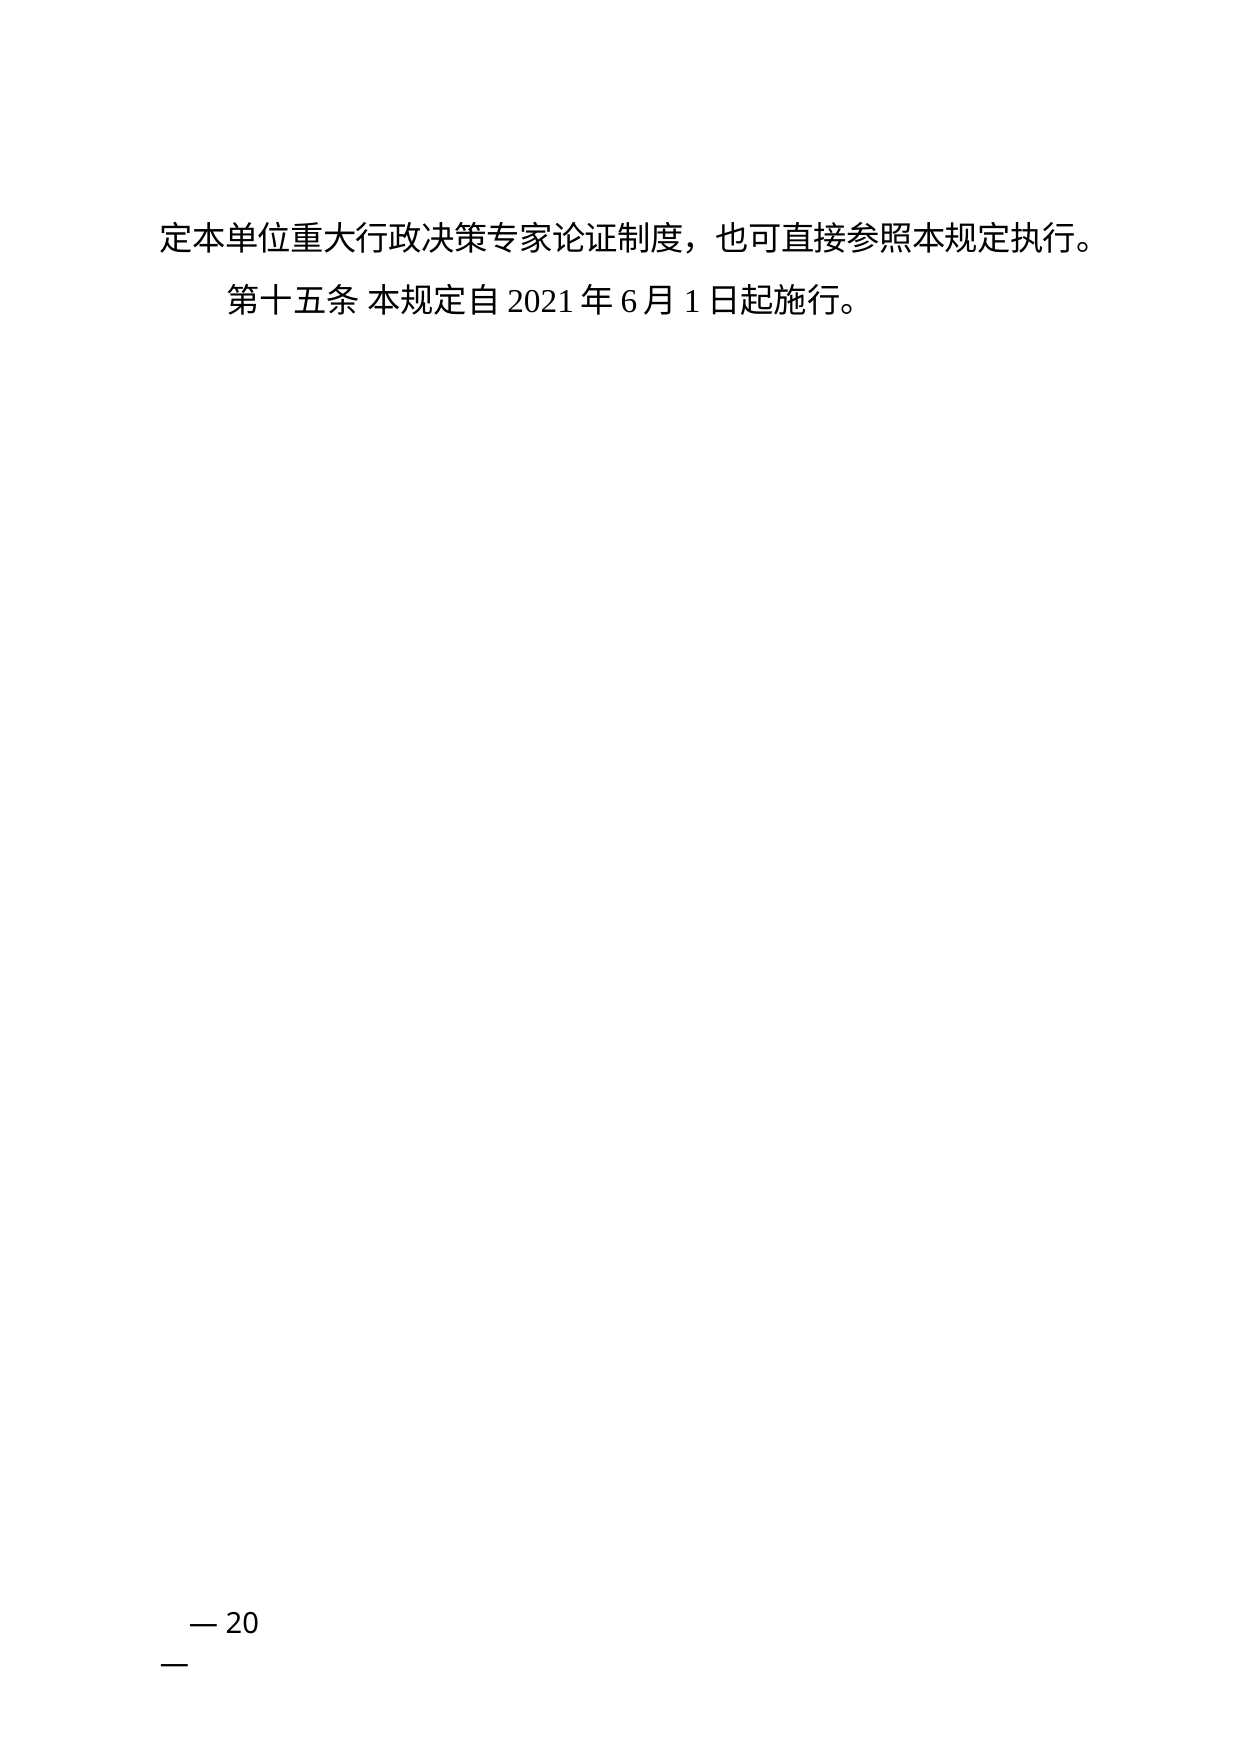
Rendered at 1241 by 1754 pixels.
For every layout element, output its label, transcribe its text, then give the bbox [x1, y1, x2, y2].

list 本规定自2021年6月1日起施行。 台州市椒江区人民政府 [159, 263, 1081, 325]
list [159, 200, 1081, 263]
